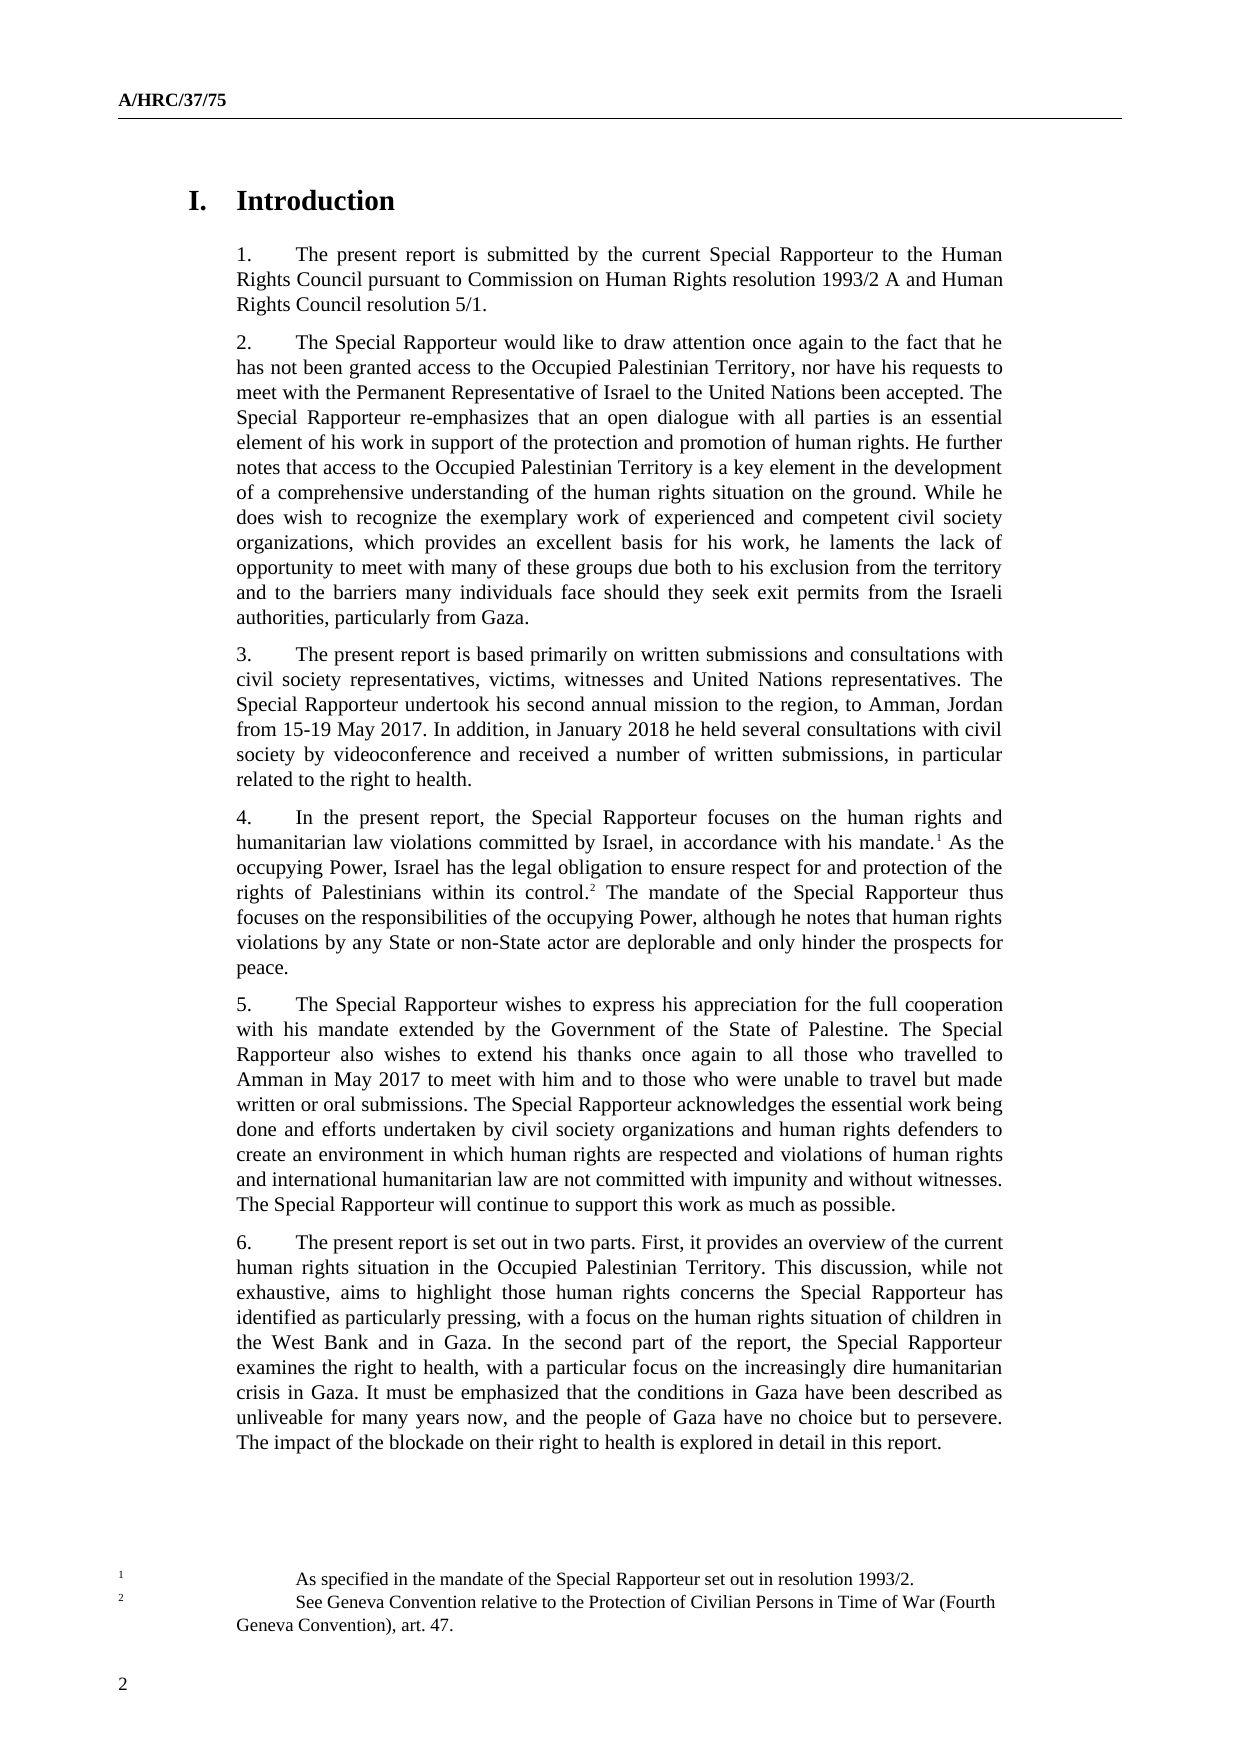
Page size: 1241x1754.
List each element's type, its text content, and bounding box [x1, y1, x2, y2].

list In the present report, the Special Rapporteur focuses on the human rights and humanitarian law violations committed by Israel, in accordance with his mandate. As the occupying Power, Israel has the legal obligation to ensure respect for and protection of the rights of Palestinians within its control. The mandate of the Special Rapporteur thus focuses on the responsibilities of the occupying Power, although he notes that human rights violations by any State or non-State actor are deplorable and only hinder the prospects for peace. [236, 804, 1004, 979]
text I. Introduction [118, 185, 1004, 216]
list The Special Rapporteur wishes to express his appreciation for the full cooperation with his mandate extended by the Government of the State of Palestine. The Special Rapporteur also wishes to extend his thanks once again to all those who travelled to Amman in May 2017 to meet with him and to those who were unable to travel but made written or oral submissions. The Special Rapporteur acknowledges the essential work being done and efforts undertaken by civil society organizations and human rights defenders to create an environment in which human rights are respected and violations of human rights and international humanitarian law are not committed with impunity and without witnesses. The Special Rapporteur will continue to support this work as much as possible. [236, 991, 1004, 1216]
list The present report is set out in two parts. First, it provides an overview of the current human rights situation in the Occupied Palestinian Territory. This discussion, while not exhaustive, aims to highlight those human rights concerns the Special Rapporteur has identified as particularly pressing, with a focus on the human rights situation of children in the West Bank and in Gaza. In the second part of the report, the Special Rapporteur examines the right to health, with a particular focus on the increasingly dire humanitarian crisis in Gaza. It must be emphasized that the conditions in Gaza have been described as unliveable for many years now, and the people of Gaza have no choice but to persevere. The impact of the blockade on their right to health is explored in detail in this report. [236, 1229, 1004, 1454]
list The present report is based primarily on written submissions and consultations with civil society representatives, victims, witnesses and United Nations representatives. The Special Rapporteur undertook his second annual mission to the region, to Amman, Jordan from 15-19 May 2017. In addition, in January 2018 he held several consultations with civil society by videoconference and received a number of written submissions, in particular related to the right to health. [236, 641, 1004, 791]
list The present report is submitted by the current Special Rapporteur to the Human Rights Council pursuant to Commission on Human Rights resolution 1993/2 A and Human Rights Council resolution 5/1. [236, 241, 1004, 316]
list The Special Rapporteur would like to draw attention once again to the fact that he has not been granted access to the Occupied Palestinian Territory, nor have his requests to meet with the Permanent Representative of Israel to the United Nations been accepted. The Special Rapporteur re-emphasizes that an open dialogue with all parties is an essential element of his work in support of the protection and promotion of human rights. He further notes that access to the Occupied Palestinian Territory is a key element in the development of a comprehensive understanding of the human rights situation on the ground. While he does wish to recognize the exemplary work of experienced and competent civil society organizations, which provides an excellent basis for his work, he laments the lack of opportunity to meet with many of these groups due both to his exclusion from the territory and to the barriers many individuals face should they seek exit permits from the Israeli authorities, particularly from Gaza. [236, 329, 1004, 629]
